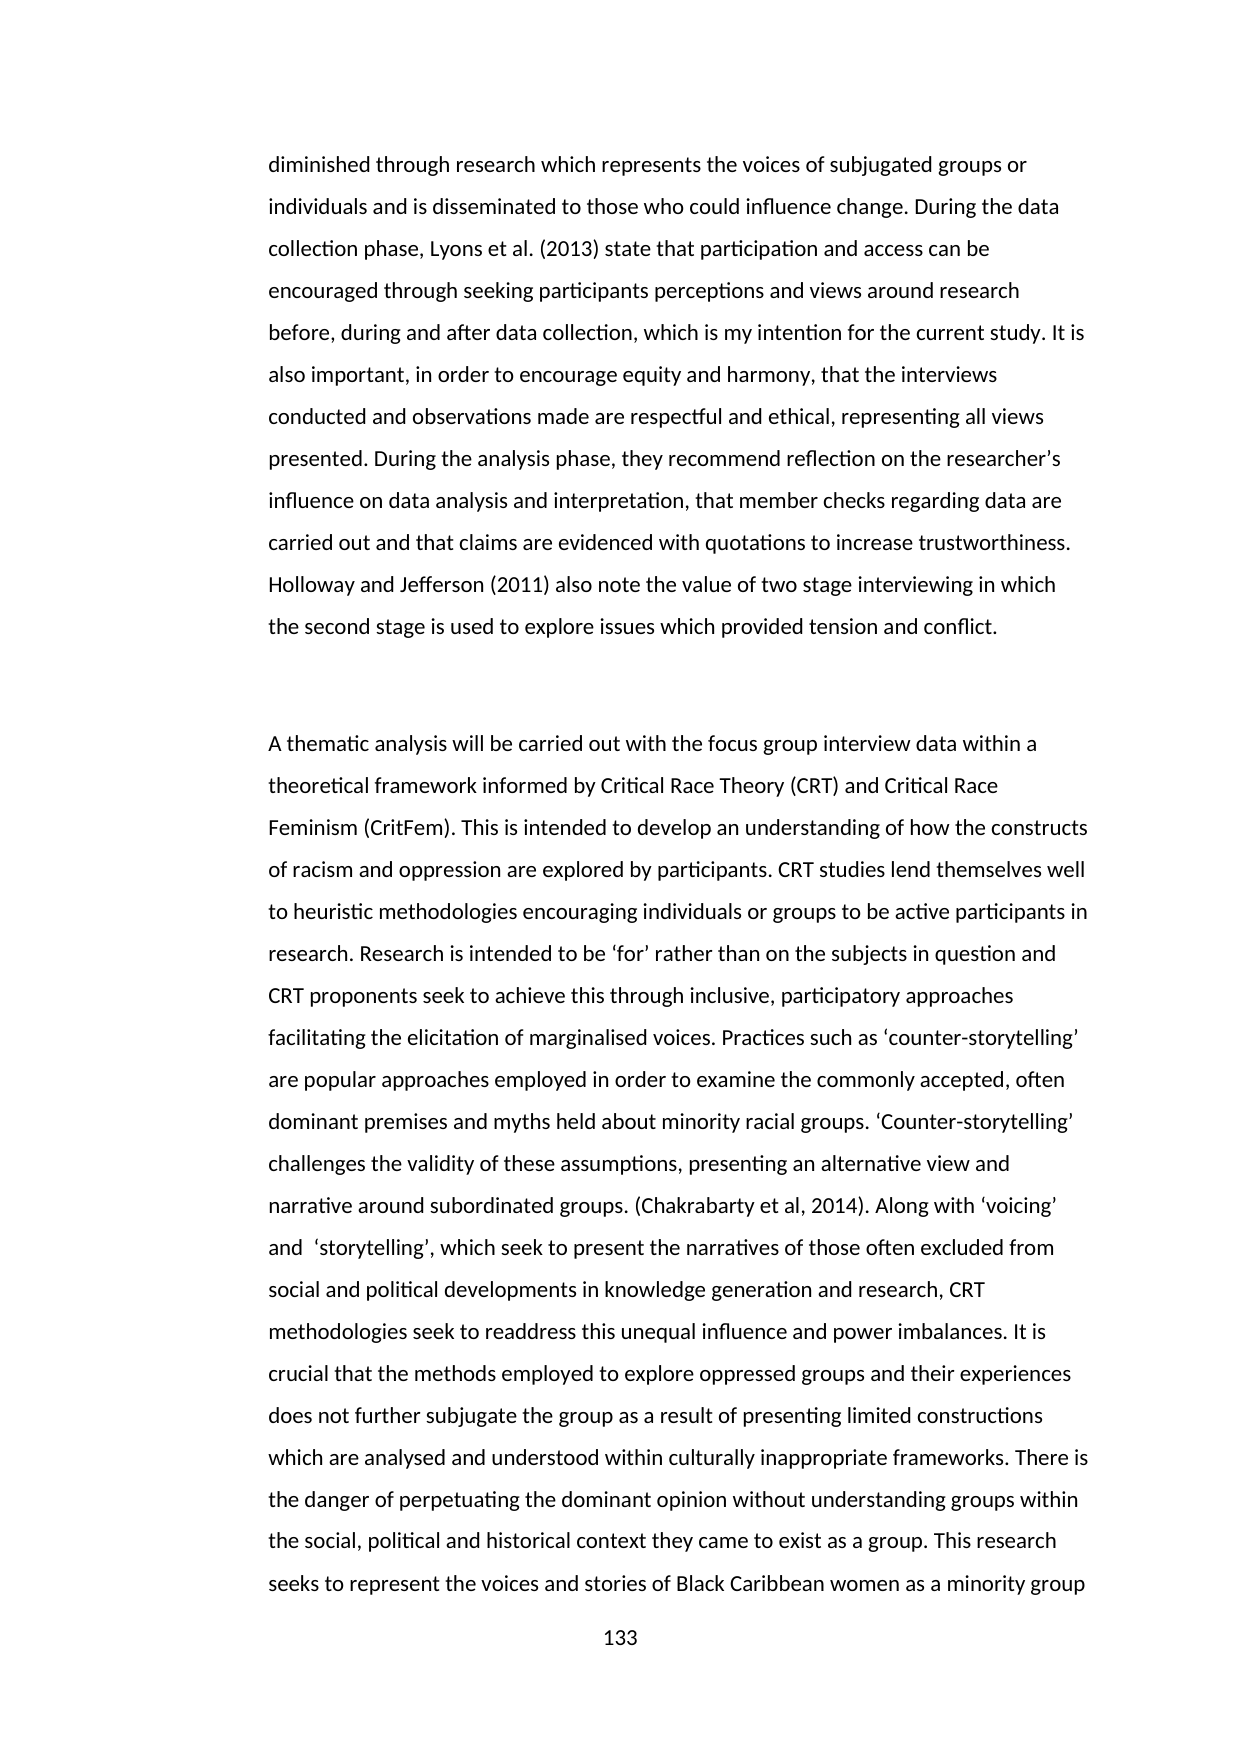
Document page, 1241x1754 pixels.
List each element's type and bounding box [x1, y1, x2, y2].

text [268, 729, 1090, 1597]
text [268, 150, 1090, 640]
